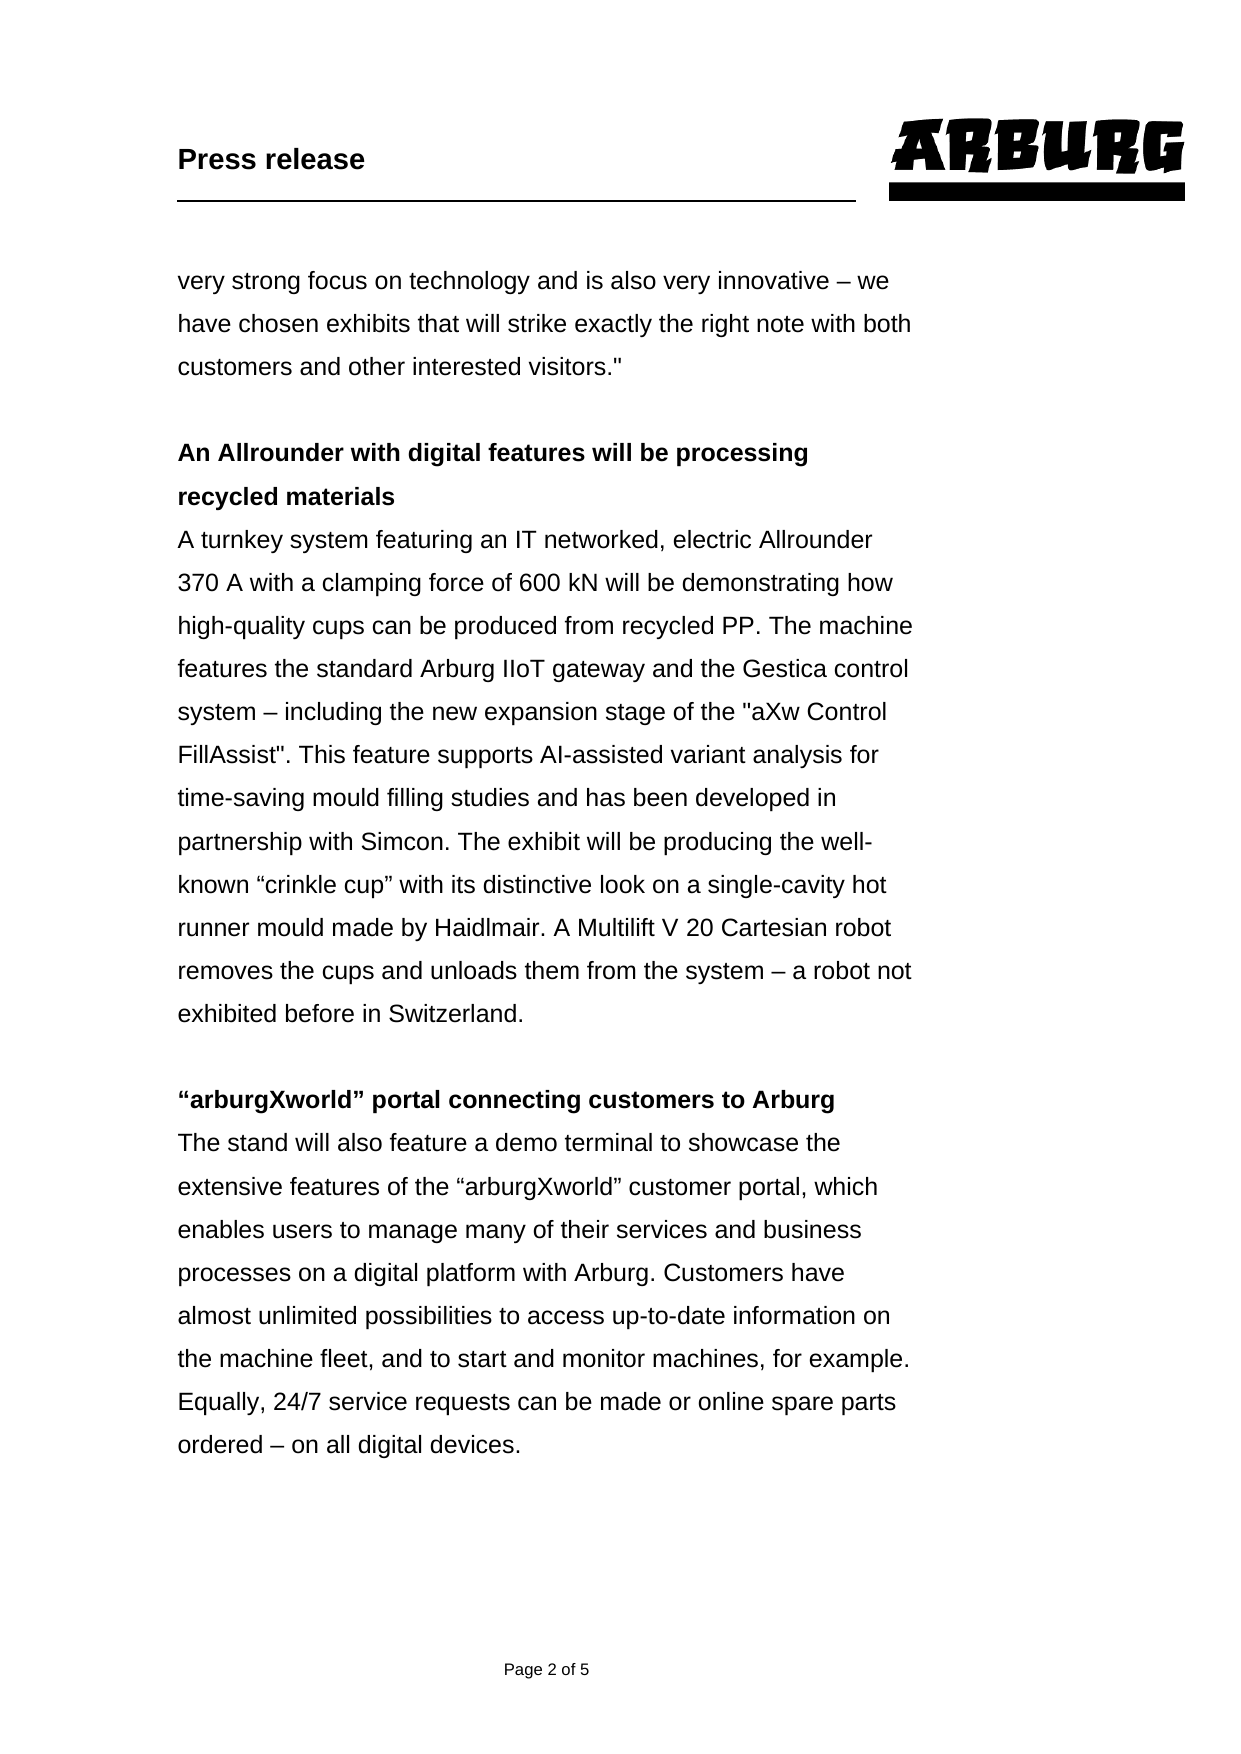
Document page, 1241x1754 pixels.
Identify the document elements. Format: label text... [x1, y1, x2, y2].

text The stand will also feature a demo terminal to showcase the extensive features of the “arburgXworld” customer portal, which enables users to manage many of their services and business processes on a digital platform with Arburg. Customers have almost unlimited possibilities to access up-to-date information on the machine fleet, and to start and monitor machines, for example. Equally, 24/7 service requests can be made or online spare parts ordered – on all digital devices. [177, 1128, 916, 1459]
text A turnkey system featuring an IT networked, electric Allrounder 370 A with a clamping force of 600 kN will be demonstrating how high-quality cups can be produced from recycled PP. The machine features the standard Arburg IIoT gateway and the Gestica control system – including the new expansion stage of the "aXw Control FillAssist". This feature supports AI-assisted variant analysis for time-saving mould filling studies and has been developed in partnership with Simcon. The exhibit will be producing the well-known “crinkle cup” with its distinctive look on a single-cavity hot runner mould made by Haidlmair. A Multilift V 20 Cartesian robot removes the cups and unloads them from the system – a robot not exhibited before in Switzerland. [177, 524, 916, 1028]
text An Allrounder with digital features will be processing recycled materials [177, 438, 916, 510]
picture [889, 118, 1185, 201]
text “arburgXworld” portal connecting customers to Arburg [177, 1085, 916, 1114]
